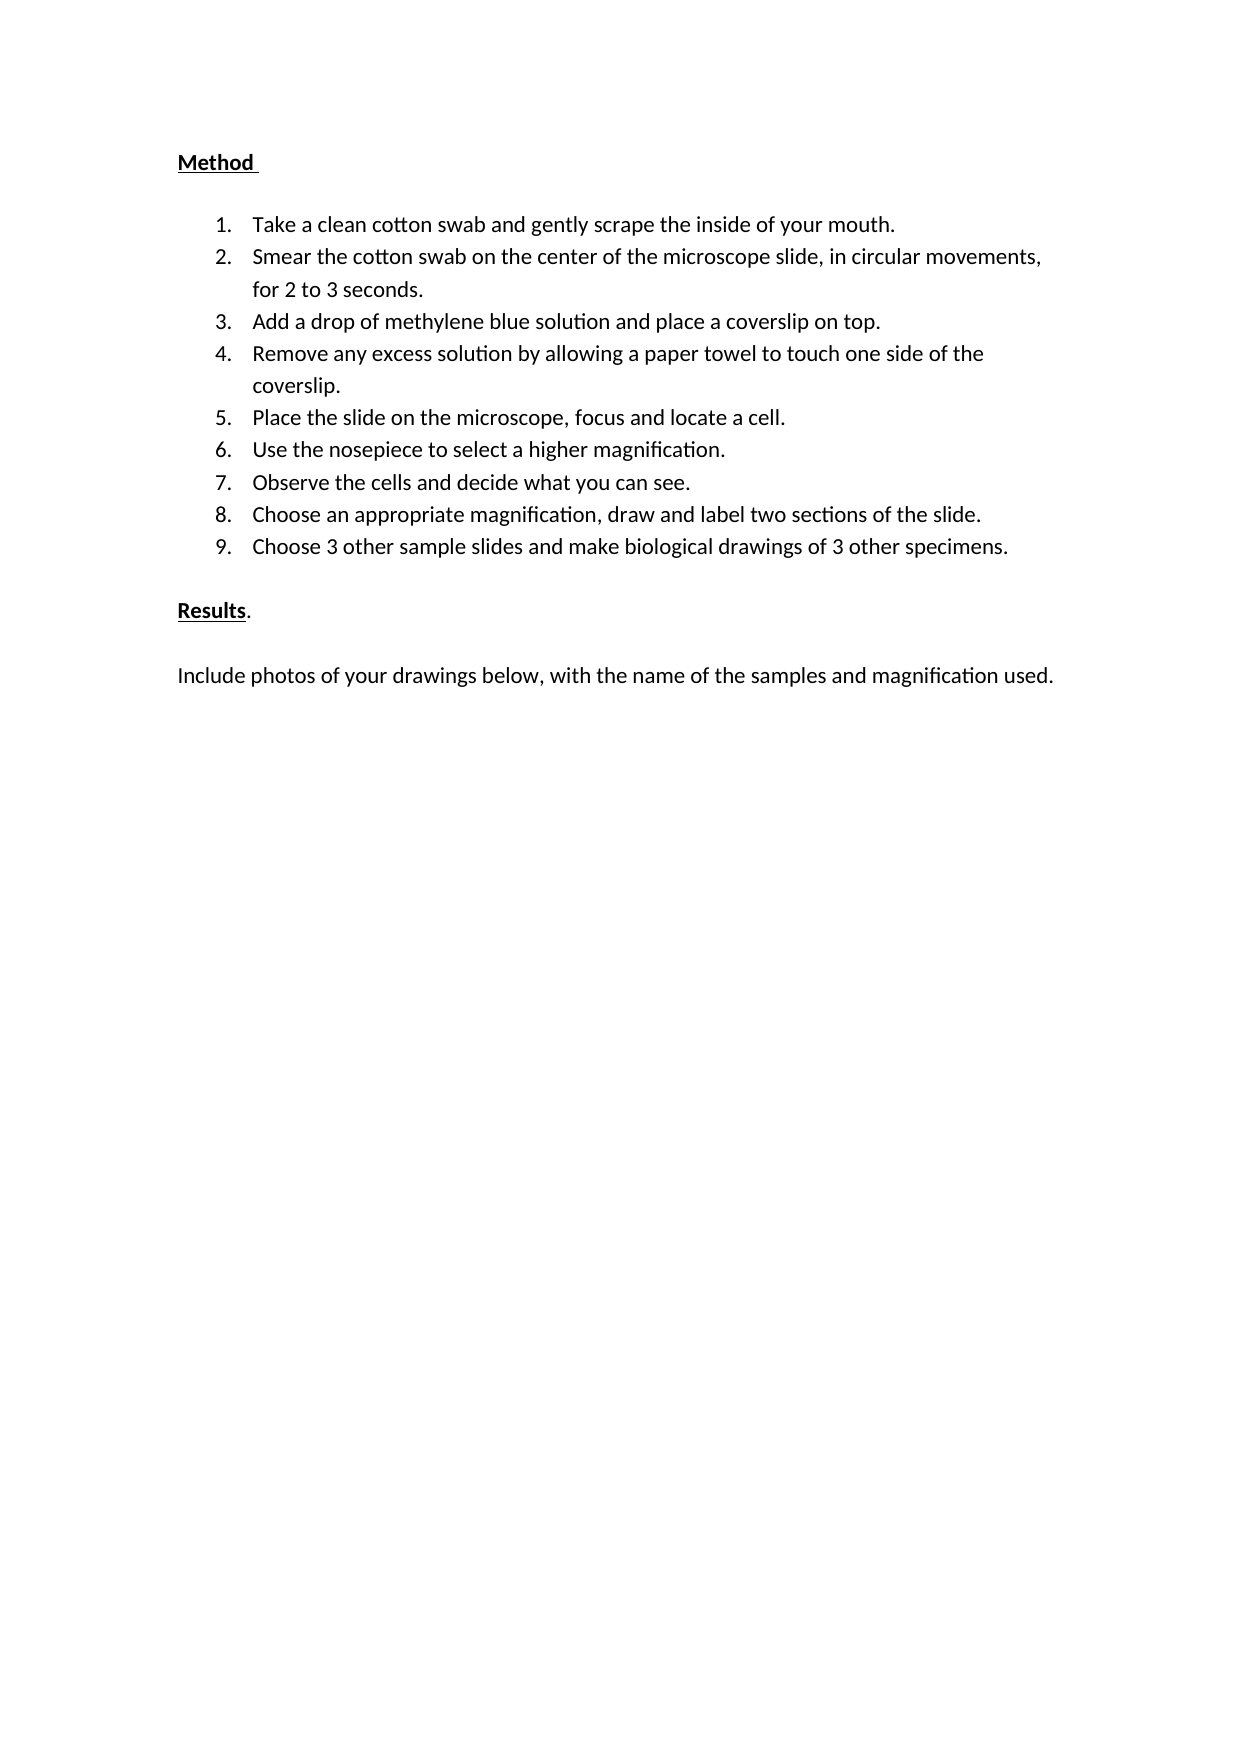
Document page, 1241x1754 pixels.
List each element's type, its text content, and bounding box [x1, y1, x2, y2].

list Choose 3 other sample slides and make biological drawings of 3 other specimens. [215, 532, 1063, 560]
list Take a clean cotton swab and gently scrape the inside of your mouth. [215, 210, 1063, 238]
list Smear the cotton swab on the center of the microscope slide, in circular movements, for 2 to 3 seconds. [215, 242, 1063, 303]
text Method [177, 148, 1133, 176]
list Use the nosepiece to select a higher magnification. [215, 436, 1063, 464]
list Observe the cells and decide what you can see. [215, 468, 1063, 496]
text Results. [177, 597, 1063, 624]
text Include photos of your drawings below, with the name of the samples and magnification used. [177, 661, 1063, 689]
list Place the slide on the microscope, focus and locate a cell. [215, 403, 1063, 431]
list Choose an appropriate magnification, draw and label two sections of the slide. [215, 500, 1063, 528]
list Add a drop of methylene blue solution and place a coverslip on top. [215, 307, 1063, 335]
list Remove any excess solution by allowing a paper towel to touch one side of the coverslip. [215, 339, 1063, 399]
